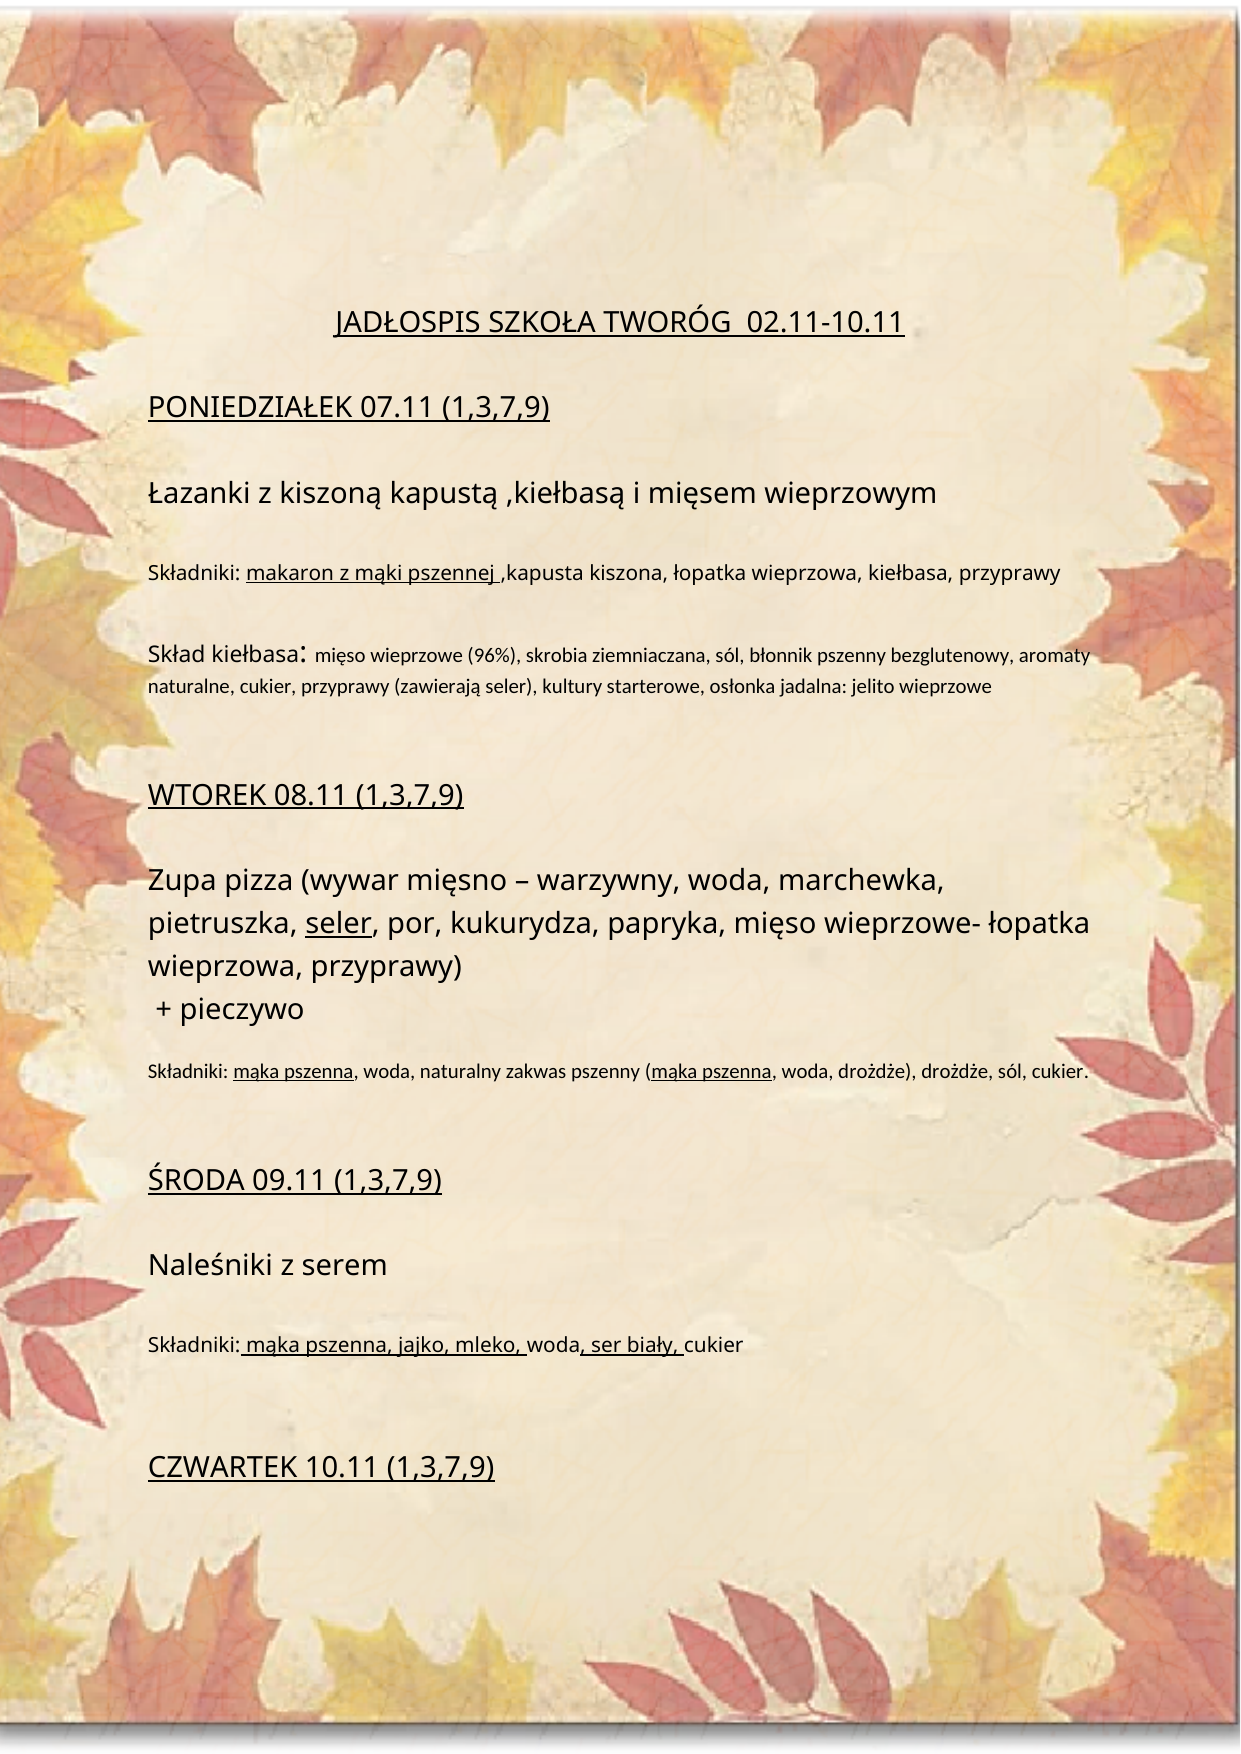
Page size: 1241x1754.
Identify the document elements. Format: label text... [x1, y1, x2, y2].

text PONIEDZIAŁEK 07.11 (1,3,7,9) [148, 387, 1093, 426]
text Składniki: mąka pszenna, jajko, mleko, woda, ser biały, cukier [148, 1330, 1181, 1359]
text Składniki: makaron z mąki pszennej ,kapusta kiszona, łopatka wieprzowa, kiełbasa, przyprawy [148, 558, 1093, 586]
text ŚRODA 09.11 (1,3,7,9) [148, 1159, 1093, 1199]
text JADŁOSPIS SZKOŁA TWORÓG 02.11-10.11 [148, 301, 1093, 341]
text Skład kiełbasa: mięso wieprzowe (96%), skrobia ziemniaczana, sól, błonnik pszenny bezglutenowy, aromaty naturalne, cukier, przyprawy (zawierają seler), kultury starterowe, osłonka jadalna: jelito wieprzowe [148, 631, 1093, 698]
picture [0, 28, 1241, 1735]
text WTOREK 08.11 (1,3,7,9) [148, 774, 1093, 813]
text Naleśniki z serem [148, 1244, 1181, 1284]
text CZWARTEK 10.11 (1,3,7,9) [148, 1446, 1093, 1486]
text Zupa pizza (wywar mięsno – warzywny, woda, marchewka, pietruszka, seler, por, kukurydza, papryka, mięso wieprzowe- łopatka wieprzowa, przyprawy) [148, 859, 1093, 985]
text Łazanki z kiszoną kapustą ,kiełbasą i mięsem wieprzowym [148, 472, 1181, 512]
text + pieczywo [148, 988, 1093, 1028]
text Składniki: mąka pszenna, woda, naturalny zakwas pszenny (mąka pszenna, woda, drożdże), drożdże, sól, cukier. [148, 1058, 1093, 1083]
